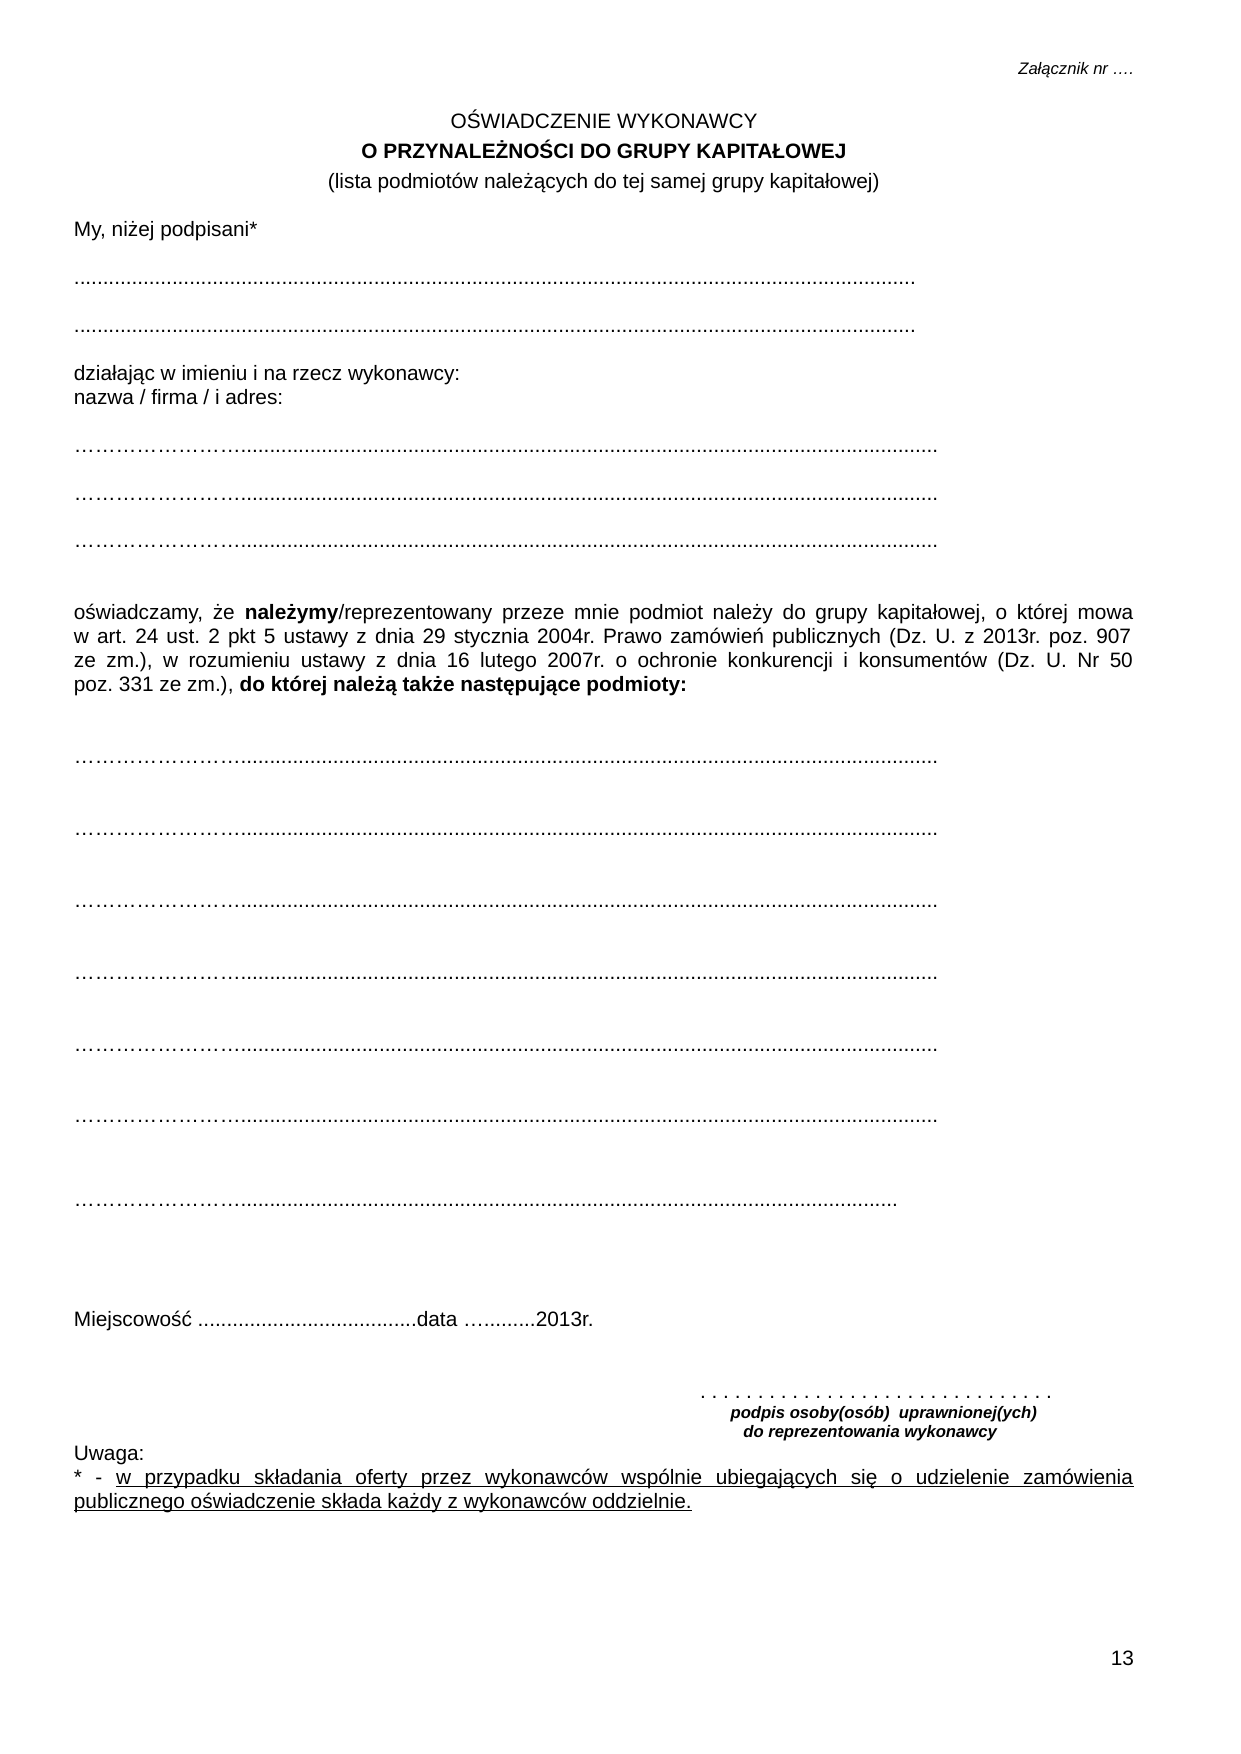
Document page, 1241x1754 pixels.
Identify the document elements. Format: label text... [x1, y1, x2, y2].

text Uwaga: [74, 1441, 1134, 1465]
text Załącznik nr …. [74, 59, 1134, 78]
text (lista podmiotów należących do tej samej grupy kapitałowej) [74, 169, 1134, 193]
text ……………………......................................................................................................................... [74, 1103, 1134, 1127]
text * - w przypadku składania oferty przez wykonawców wspólnie ubiegających się o udzielenie zamówienia publicznego oświadczenie składa każdy z wykonawców oddzielnie. [74, 1465, 1134, 1513]
text nazwa / firma / i adres: [74, 384, 1134, 408]
text do reprezentowania wykonawcy [103, 1422, 1134, 1441]
text ……………………......................................................................................................................... [74, 959, 1134, 983]
text oświadczamy, że należymy/reprezentowany przeze mnie podmiot należy do grupy kapitałowej, o której mowa w art. 24 ust. 2 pkt 5 ustawy z dnia 29 stycznia 2004r. Prawo zamówień publicznych (Dz. U. z 2013r. poz. 907 ze zm.), w rozumieniu ustawy z dnia 16 lutego 2007r. o ochronie konkurencji i konsumentów (Dz. U. Nr 50 poz. 331 ze zm.), do której należą także następujące podmioty: [74, 600, 1134, 696]
text ……………………......................................................................................................................... [74, 1031, 1134, 1055]
text My, niżej podpisani* [74, 217, 1134, 241]
text O PRZYNALEŻNOŚCI DO GRUPY KAPITAŁOWEJ [74, 139, 1134, 163]
text .................................................................................................................................................. [74, 265, 1134, 289]
text . . . . . . . . . . . . . . . . . . . . . . . . . . . . . . . [74, 1379, 1134, 1403]
text ……………………......................................................................................................................... [74, 888, 1134, 912]
text podpis osoby(osób) uprawnionej(ych) [74, 1403, 1134, 1422]
text Miejscowość ......................................data ….........2013r. [74, 1307, 1134, 1331]
text ……………………......................................................................................................................... [74, 816, 1134, 840]
text ……………………......................................................................................................................... [74, 528, 1134, 552]
text …………………….................................................................................................................. [74, 1187, 1134, 1211]
text ……………………......................................................................................................................... [74, 744, 1134, 768]
text .................................................................................................................................................. [74, 313, 1134, 337]
text ……………………......................................................................................................................... [74, 480, 1134, 504]
text ……………………......................................................................................................................... [74, 432, 1134, 456]
text działając w imieniu i na rzecz wykonawcy: [74, 361, 1134, 384]
text OŚWIADCZENIE WYKONAWCY [74, 108, 1134, 132]
